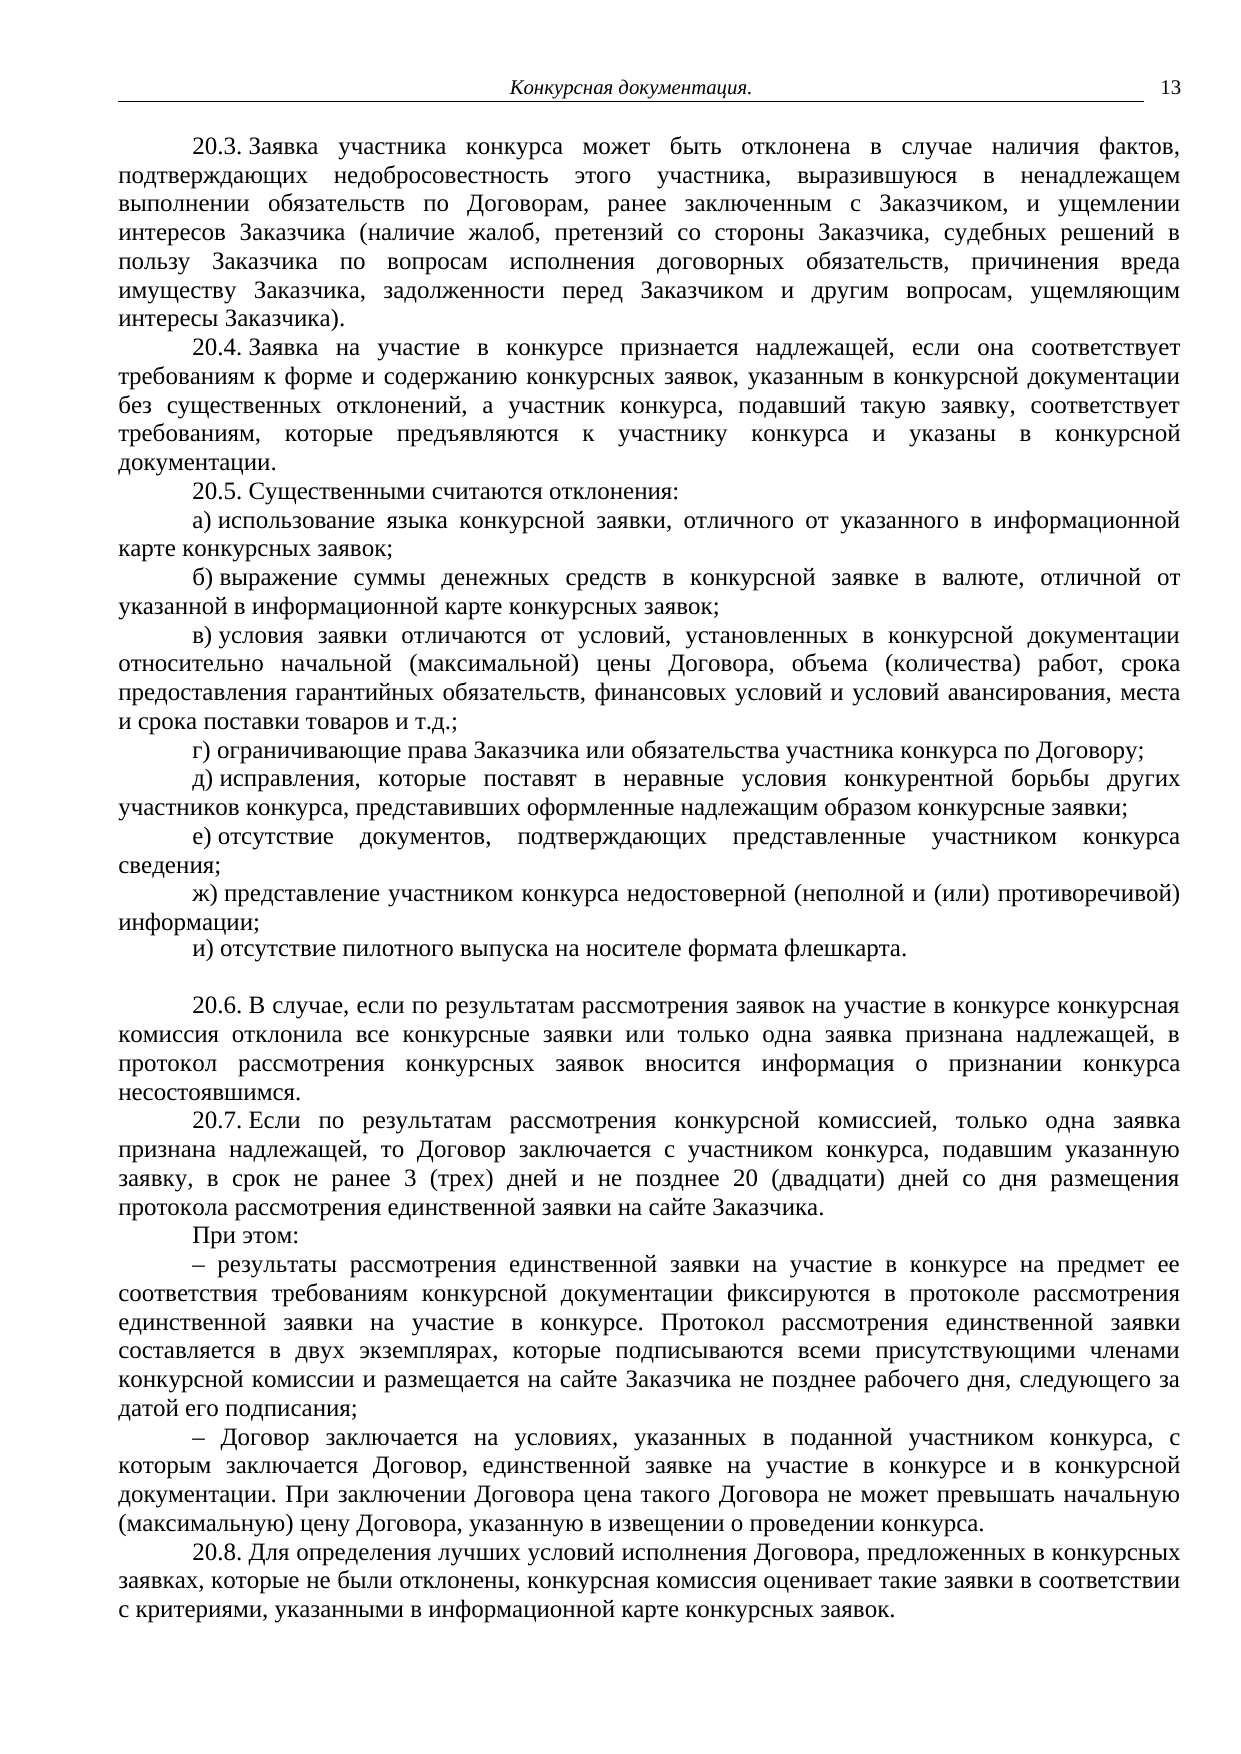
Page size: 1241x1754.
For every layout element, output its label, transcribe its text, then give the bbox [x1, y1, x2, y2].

text 20.7. Если по результатам рассмотрения конкурсной комиссией, только одна заявка признана надлежащей, то Договор заключается с участником конкурса, подавшим указанную заявку, в срок не ранее 3 (трех) дней и не позднее 20 (двадцати) дней со дня размещения протокола рассмотрения единственной заявки на сайте Заказчика. [118, 1106, 1181, 1221]
text При этом: [118, 1221, 1181, 1249]
text б) выражение суммы денежных средств в конкурсной заявке в валюте, отличной от указанной в информационной карте конкурсных заявок; [118, 562, 1181, 620]
text 20.5. Существенными считаются отклонения: [118, 476, 1181, 505]
text д) исправления, которые поставят в неравные условия конкурентной борьбы других участников конкурса, представивших оформленные надлежащим образом конкурсные заявки; [118, 763, 1181, 821]
text 20.6. В случае, если по результатам рассмотрения заявок на участие в конкурсе конкурсная комиссия отклонила все конкурсные заявки или только одна заявка признана надлежащей, в протокол рассмотрения конкурсных заявок вносится информация о признании конкурса несостоявшимся. [118, 991, 1181, 1106]
text в) условия заявки отличаются от условий, установленных в конкурсной документации относительно начальной (максимальной) цены Договора, объема (количества) работ, срока предоставления гарантийных обязательств, финансовых условий и условий авансирования, места и срока поставки товаров и т.д.; [118, 620, 1181, 735]
text а) использование языка конкурсной заявки, отличного от указанного в информационной карте конкурсных заявок; [118, 505, 1181, 562]
text – Договор заключается на условиях, указанных в поданной участником конкурса, с которым заключается Договор, единственной заявке на участие в конкурсе и в конкурсной документации. При заключении Договора цена такого Договора не может превышать начальную (максимальную) цену Договора, указанную в извещении о проведении конкурса. [118, 1422, 1181, 1537]
text 20.3. Заявка участника конкурса может быть отклонена в случае наличия фактов, подтверждающих недобросовестность этого участника, выразившуюся в ненадлежащем выполнении обязательств по Договорам, ранее заключенным с Заказчиком, и ущемлении интересов Заказчика (наличие жалоб, претензий со стороны Заказчика, судебных решений в пользу Заказчика по вопросам исполнения договорных обязательств, причинения вреда имуществу Заказчика, задолженности перед Заказчиком и другим вопросам, ущемляющим интересы Заказчика). [118, 131, 1181, 332]
text ж) представление участником конкурса недостоверной (неполной и (или) противоречивой) информации; [118, 878, 1181, 936]
text г) ограничивающие права Заказчика или обязательства участника конкурса по Договору; [118, 735, 1181, 763]
text 20.4. Заявка на участие в конкурсе признается надлежащей, если она соответствует требованиям к форме и содержанию конкурсных заявок, указанным в конкурсной документации без существенных отклонений, а участник конкурса, подавший такую заявку, соответствует требованиям, которые предъявляются к участнику конкурса и указаны в конкурсной документации. [118, 332, 1181, 476]
text е) отсутствие документов, подтверждающих представленные участником конкурса сведения; [118, 821, 1181, 878]
text 20.8. Для определения лучших условий исполнения Договора, предложенных в конкурсных заявках, которые не были отклонены, конкурсная комиссия оценивает такие заявки в соответствии с критериями, указанными в информационной карте конкурсных заявок. [118, 1537, 1181, 1623]
text и) отсутствие пилотного выпуска на носителе формата флешкарта. [118, 936, 1181, 962]
text – результаты рассмотрения единственной заявки на участие в конкурсе на предмет ее соответствия требованиям конкурсной документации фиксируются в протоколе рассмотрения единственной заявки на участие в конкурсе. Протокол рассмотрения единственной заявки составляется в двух экземплярах, которые подписываются всеми присутствующими членами конкурсной комиссии и размещается на сайте Заказчика не позднее рабочего дня, следующего за датой его подписания; [118, 1249, 1181, 1422]
